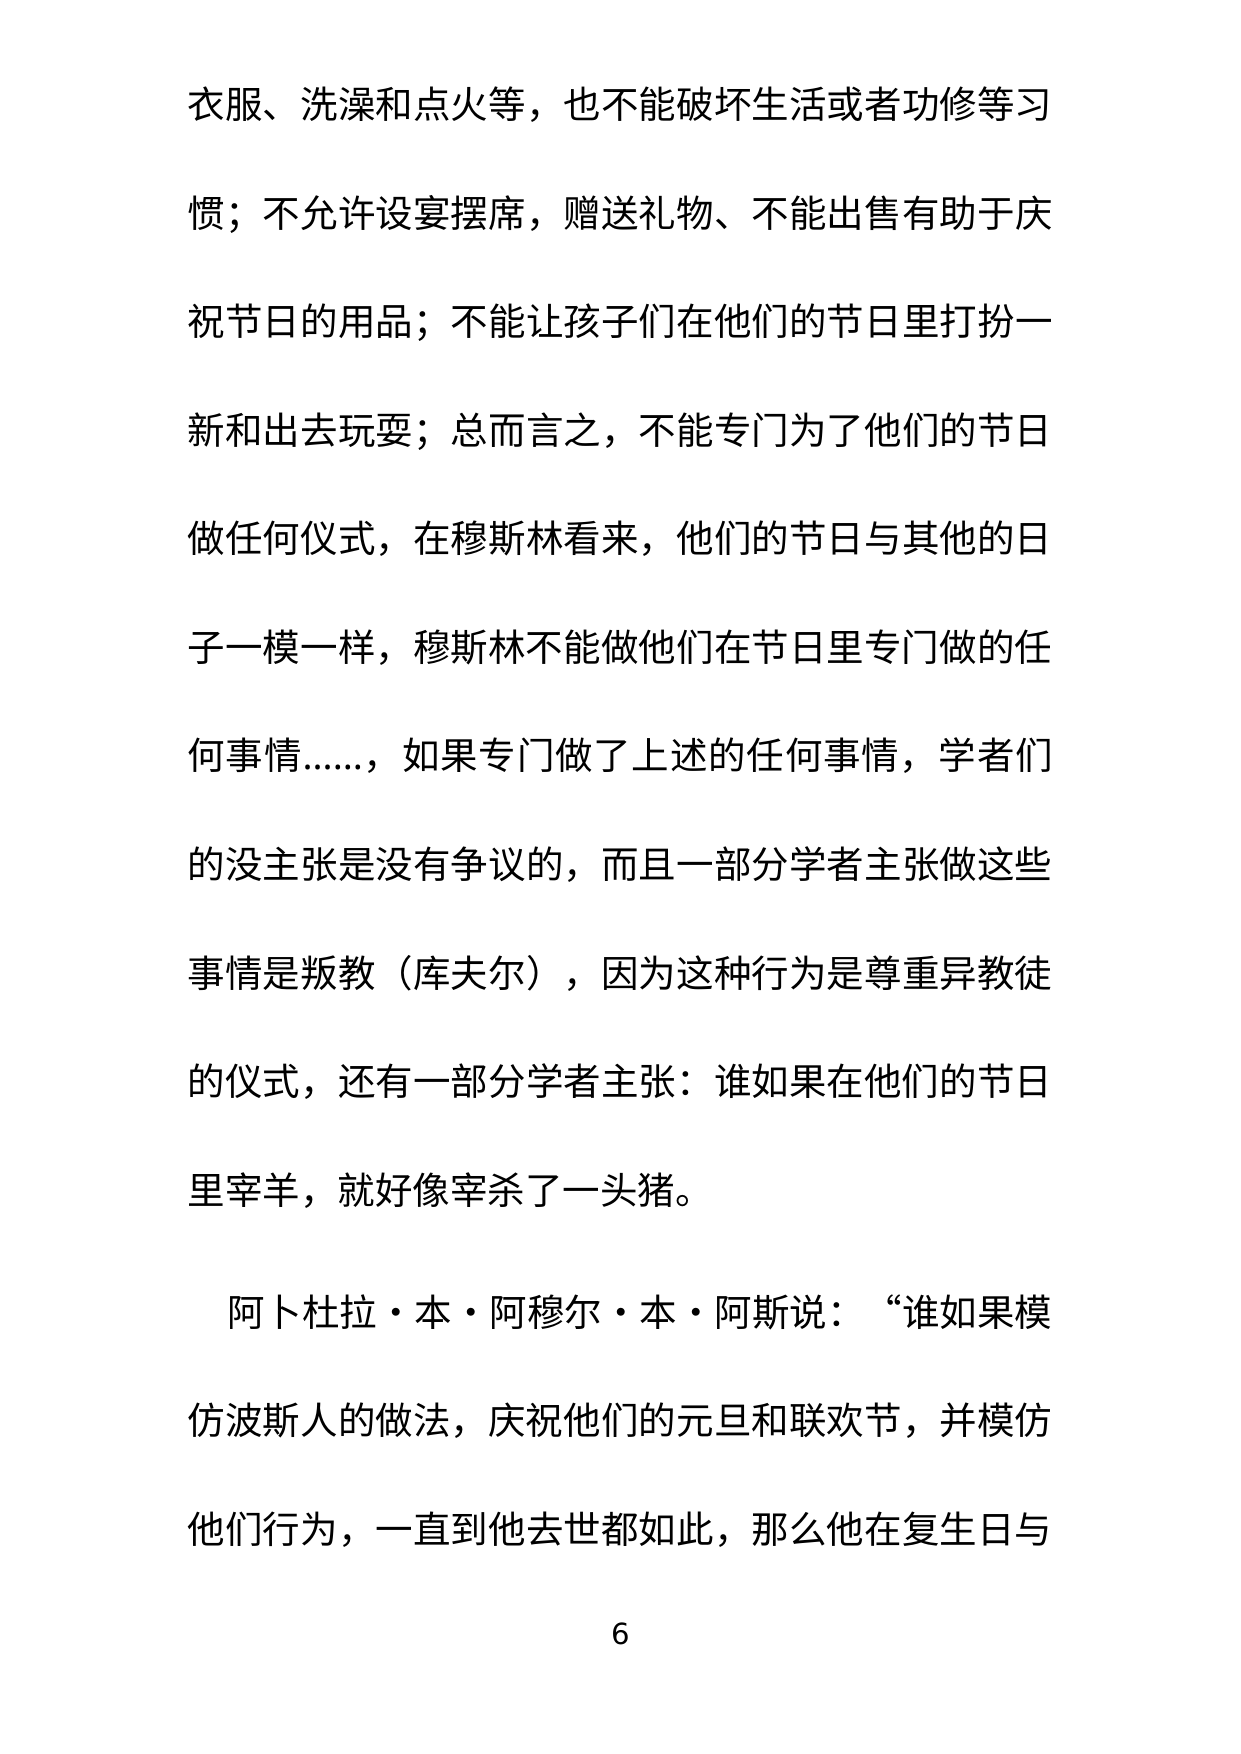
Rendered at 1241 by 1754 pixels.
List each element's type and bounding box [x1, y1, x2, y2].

text [187, 75, 1053, 1215]
text [187, 1283, 1053, 1554]
